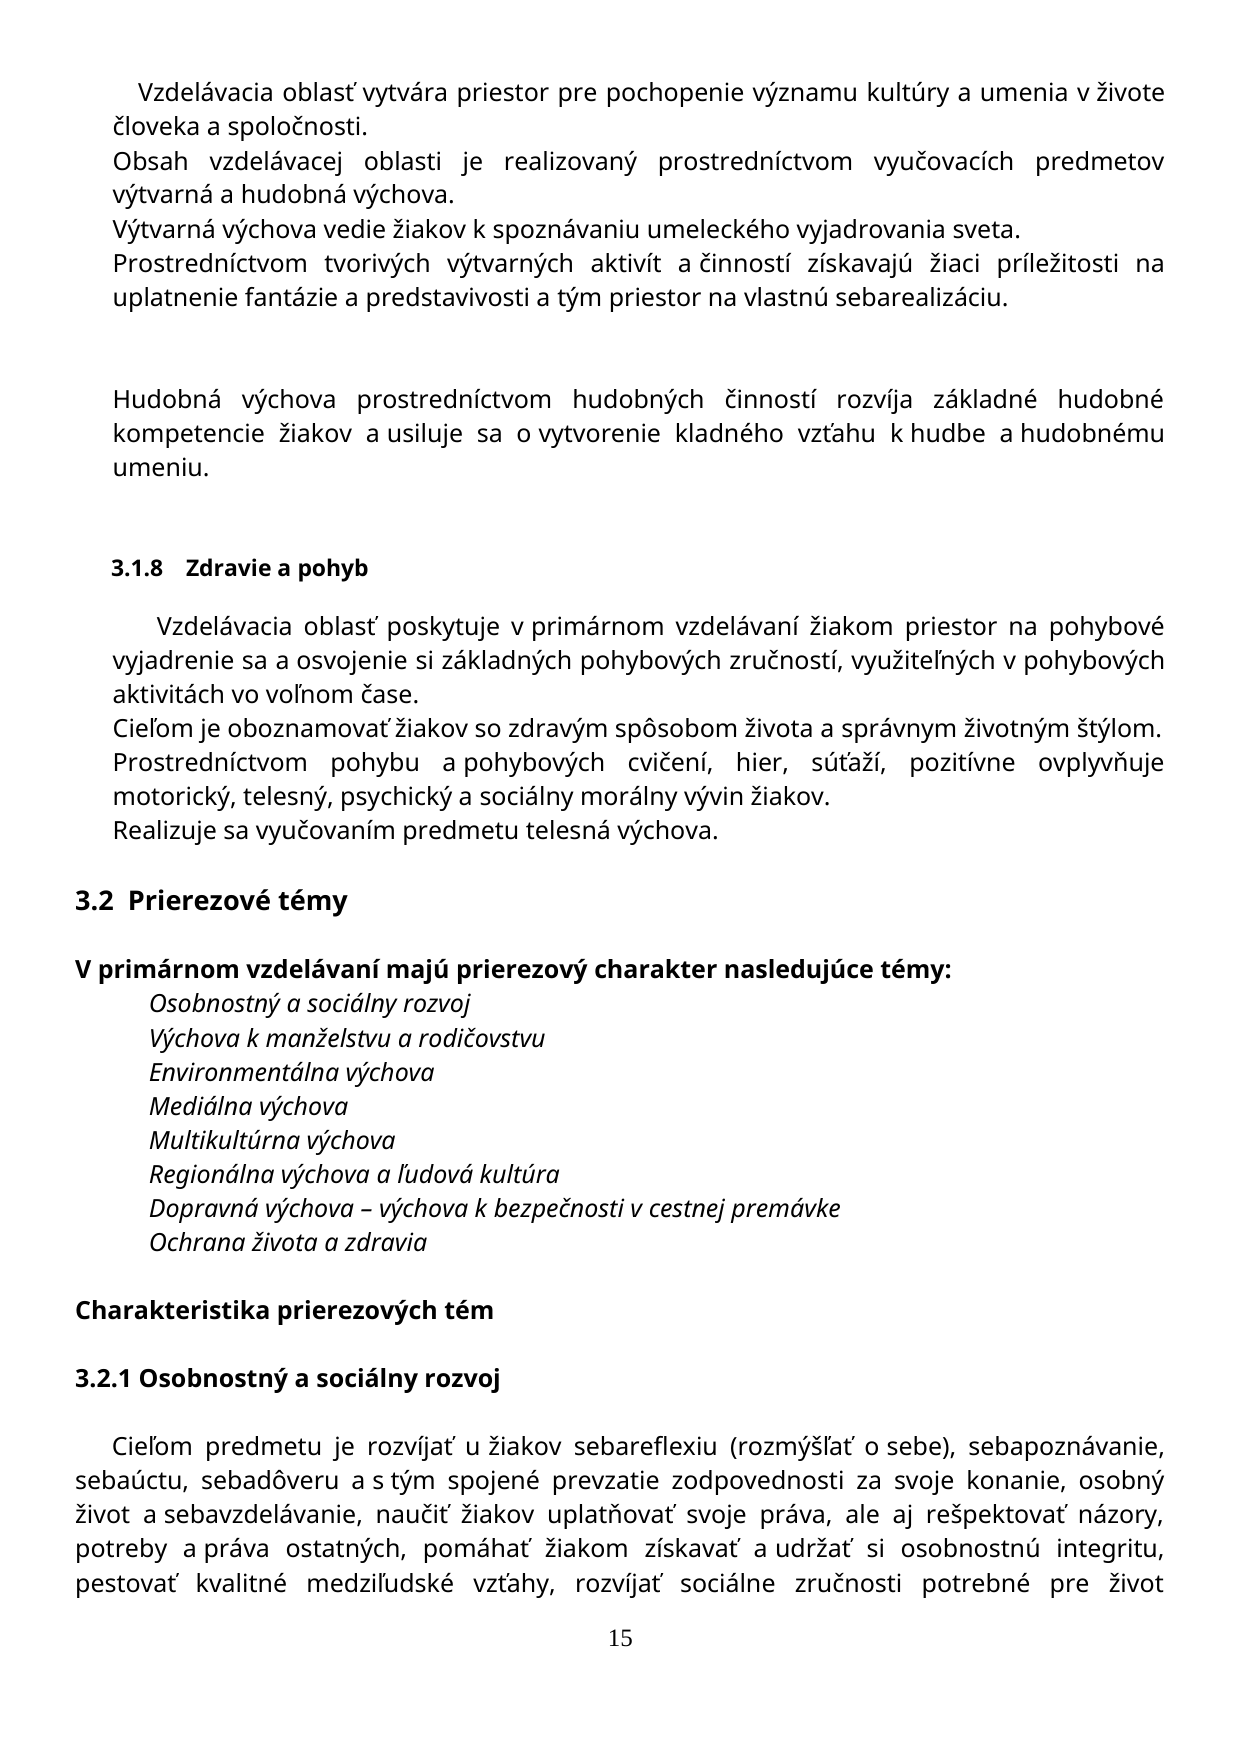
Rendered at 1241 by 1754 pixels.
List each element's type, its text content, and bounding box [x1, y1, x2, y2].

text Výchova k manželstvu a rodičovstvu [75, 1020, 1165, 1054]
text Charakteristika prierezových tém [75, 1293, 1165, 1327]
text Dopravná výchova – výchova k bezpečnosti v cestnej premávke [75, 1191, 1165, 1224]
text Multikultúrna výchova [75, 1122, 1165, 1156]
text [75, 1429, 1165, 1599]
text Regionálna výchova a ľudová kultúra [75, 1156, 1165, 1191]
text Vzdelávacia oblasť poskytuje v primárnom vzdelávaní žiakom priestor na pohybové vyjadrenie sa a osvojenie si základných pohybových zručností, využiteľných v pohybových aktivitách vo voľnom čase. [112, 609, 1165, 711]
text Realizuje sa vyučovaním predmetu telesná výchova. [112, 813, 1165, 847]
text Environmentálna výchova [75, 1054, 1165, 1088]
text Cieľom je oboznamovať žiakov so zdravým spôsobom života a správnym životným štýlom. [112, 711, 1165, 745]
text 3.2.1 Osobnostný a sociálny rozvoj [75, 1361, 1165, 1395]
text Ochrana života a zdravia [75, 1224, 1165, 1259]
text Prostredníctvom tvorivých výtvarných aktivít a činností získavajú žiaci príležitosti na uplatnenie fantázie a predstavivosti a tým priestor na vlastnú sebarealizáciu. [112, 245, 1165, 313]
text Hudobná výchova prostredníctvom hudobných činností rozvíja základné hudobné kompetencie žiakov a usiluje sa o vytvorenie kladného vzťahu k hudbe a hudobnému umeniu. [112, 382, 1165, 484]
list Zdravie a pohyb [111, 552, 1165, 583]
text Výtvarná výchova vedie žiakov k spoznávaniu umeleckého vyjadrovania sveta. [112, 211, 1165, 245]
text Mediálna výchova [75, 1088, 1165, 1122]
text Osobnostný a sociálny rozvoj [75, 986, 1165, 1020]
text 3.2 Prierezové témy [75, 881, 1165, 918]
text Prostredníctvom pohybu a pohybových cvičení, hier, súťaží, pozitívne ovplyvňuje motorický, telesný, psychický a sociálny morálny vývin žiakov. [112, 745, 1165, 813]
text Obsah vzdelávacej oblasti je realizovaný prostredníctvom vyučovacích predmetov výtvarná a hudobná výchova. [112, 143, 1165, 211]
text V primárnom vzdelávaní majú prierezový charakter nasledujúce témy: [75, 952, 1165, 986]
text Vzdelávacia oblasť vytvára priestor pre pochopenie významu kultúry a umenia v živote človeka a spoločnosti. [112, 75, 1165, 143]
